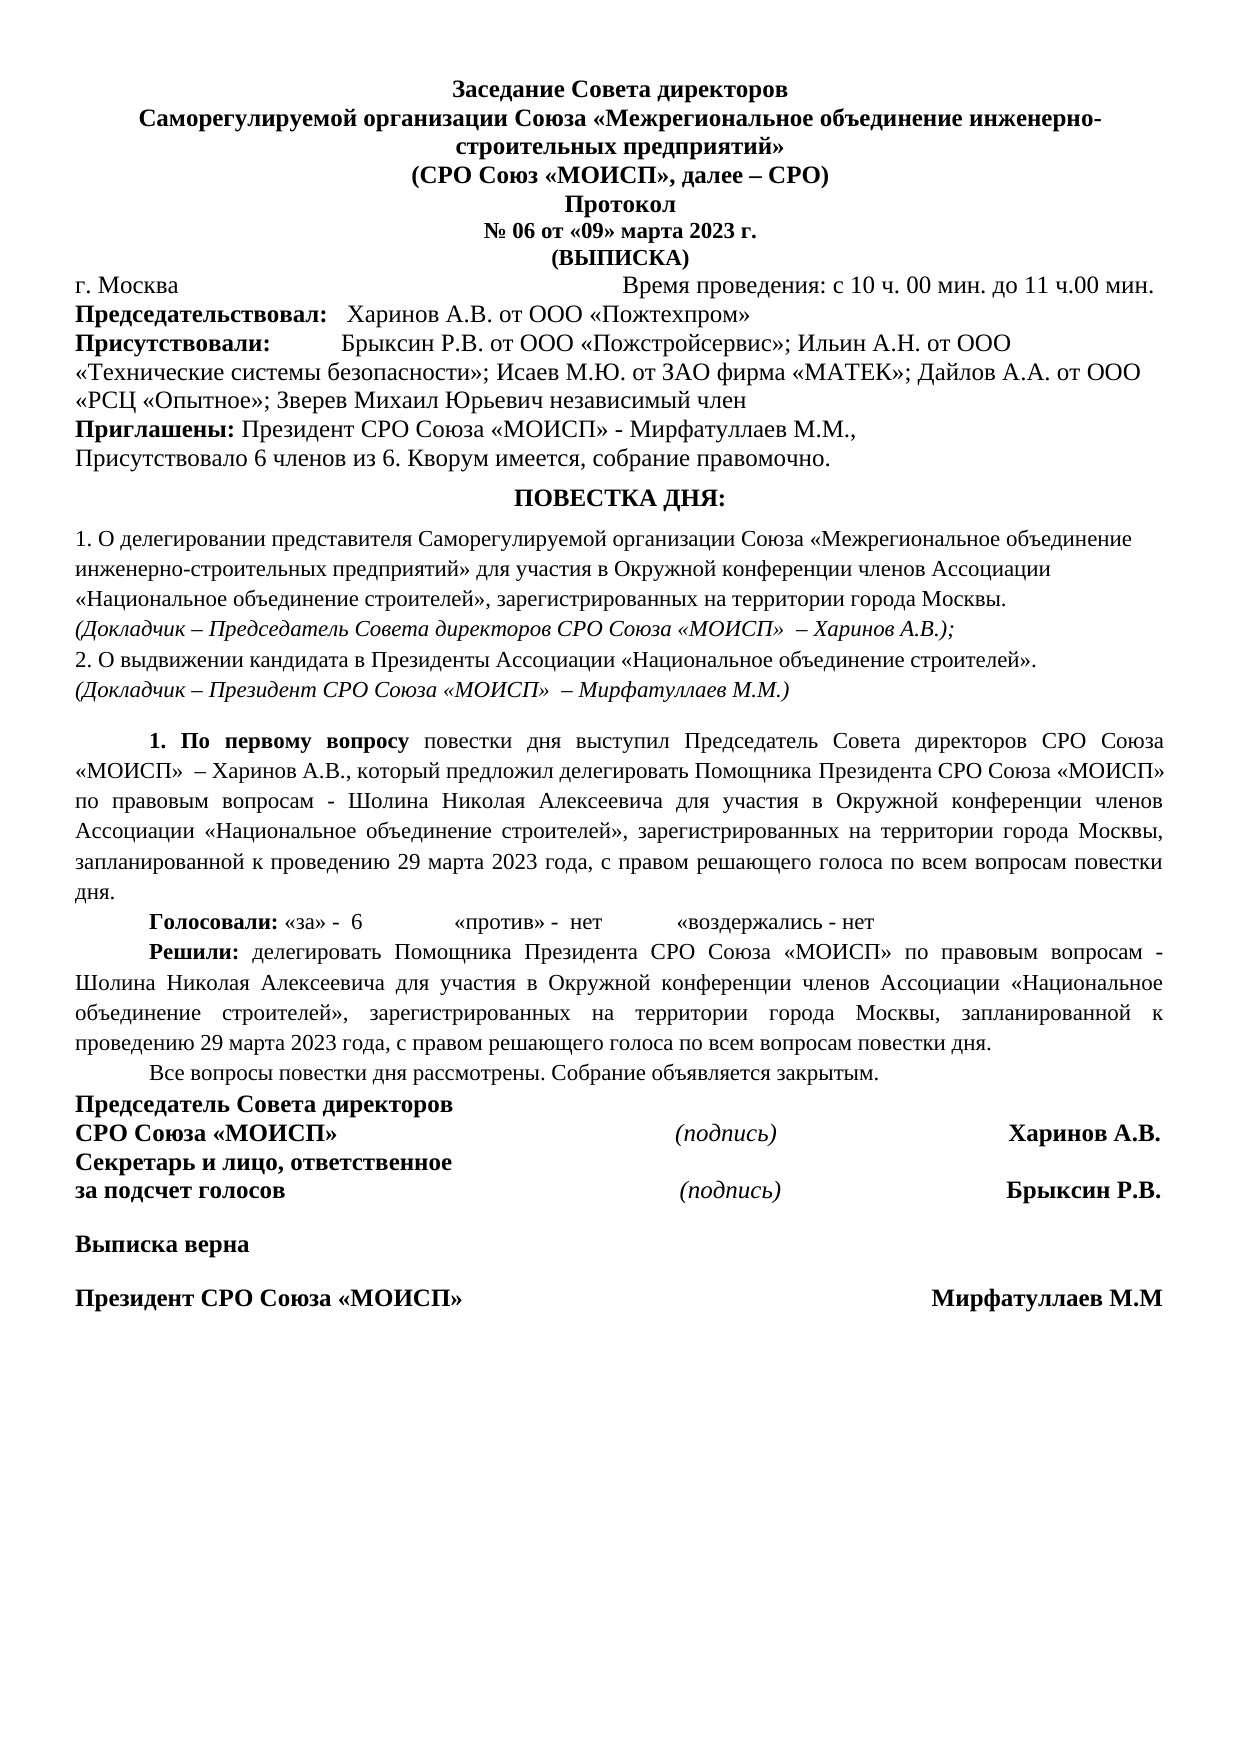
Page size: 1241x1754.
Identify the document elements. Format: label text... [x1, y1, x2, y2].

text Секретарь и лицо, ответственное [75, 1147, 1165, 1176]
text 1. По первому вопросу повестки дня выступил Председатель Совета директоров СРО Союза «МОИСП» – Харинов А.В., который предложил делегировать Помощника Президента СРО Союза «МОИСП» по правовым вопросам - Шолина Николая Алексеевича для участия в Окружной конференции членов Ассоциации «Национальное объединение строителей», зарегистрированных на территории города Москвы, запланированной к проведению 29 марта 2023 года, с правом решающего голоса по всем вопросам повестки дня. [75, 727, 1165, 904]
text Выписка верна [75, 1229, 1165, 1258]
text Председатель Совета директоров [75, 1089, 1165, 1118]
text (СРО Союз «МОИСП», далее – СРО) [75, 160, 1165, 189]
text Присутствовали: Брыксин Р.В. от ООО «Пожстройсервис»; Ильин А.Н. от ООО «Технические системы безопасности»; Исаев М.Ю. от ЗАО фирма «МАТЕК»; Дайлов А.А. от ООО «РСЦ «Опытное»; Зверев Михаил Юрьевич независимый член [75, 328, 1165, 414]
text № 06 от «09» марта 2023 г. [75, 218, 1165, 244]
text (ВЫПИСКА) [75, 244, 1165, 270]
text Приглашены: Президент СРО Союза «МОИСП» - Мирфатуллаев М.М., [75, 414, 1165, 443]
text Протокол [75, 189, 1165, 218]
text ПОВЕСТКА ДНЯ: [75, 483, 1165, 512]
text Саморегулируемой организации Союза «Межрегиональное объединение инженерно-строительных предприятий» [75, 103, 1165, 160]
text г. Москва Время проведения: с 10 ч. 00 мин. до 11 ч.00 мин. [75, 270, 1165, 299]
text за подсчет голосов (подпись) Брыксин Р.В. [75, 1176, 1165, 1204]
text Заседание Совета директоров [75, 74, 1165, 103]
text Председательствовал: Харинов А.В. от ООО «Пожтехпром» [75, 299, 1165, 328]
text СРО Союза «МОИСП» (подпись) Харинов А.В. [75, 1118, 1165, 1147]
text Голосовали: «за» - 6 «против» - нет «воздержались - нет [75, 908, 1165, 934]
text 1. О делегировании представителя Саморегулируемой организации Союза «Межрегиональное объединение инженерно-строительных предприятий» для участия в Окружной конференции членов Ассоциации «Национальное объединение строителей», зарегистрированных на территории города Москвы. (Докладчик – Председатель Совета директоров СРО Союза «МОИСП» – Харинов А.В.); 2. О выдвижении кандидата в Президенты Ассоциации «Национальное объединение строителей». (Докладчик – Президент СРО Союза «МОИСП» – Мирфатуллаев М.М.) [75, 525, 1165, 702]
text Президент СРО Союза «МОИСП» Мирфатуллаев М.М [75, 1283, 1165, 1312]
text Решили: делегировать Помощника Президента СРО Союза «МОИСП» по правовым вопросам - Шолина Николая Алексеевича для участия в Окружной конференции членов Ассоциации «Национальное объединение строителей», зарегистрированных на территории города Москвы, запланированной к проведению 29 марта 2023 года, с правом решающего голоса по всем вопросам повестки дня. [75, 938, 1165, 1055]
text Все вопросы повестки дня рассмотрены. Собрание объявляется закрытым. [75, 1059, 1165, 1086]
text Присутствовало 6 членов из 6. Кворум имеется, собрание правомочно. [75, 443, 1165, 472]
